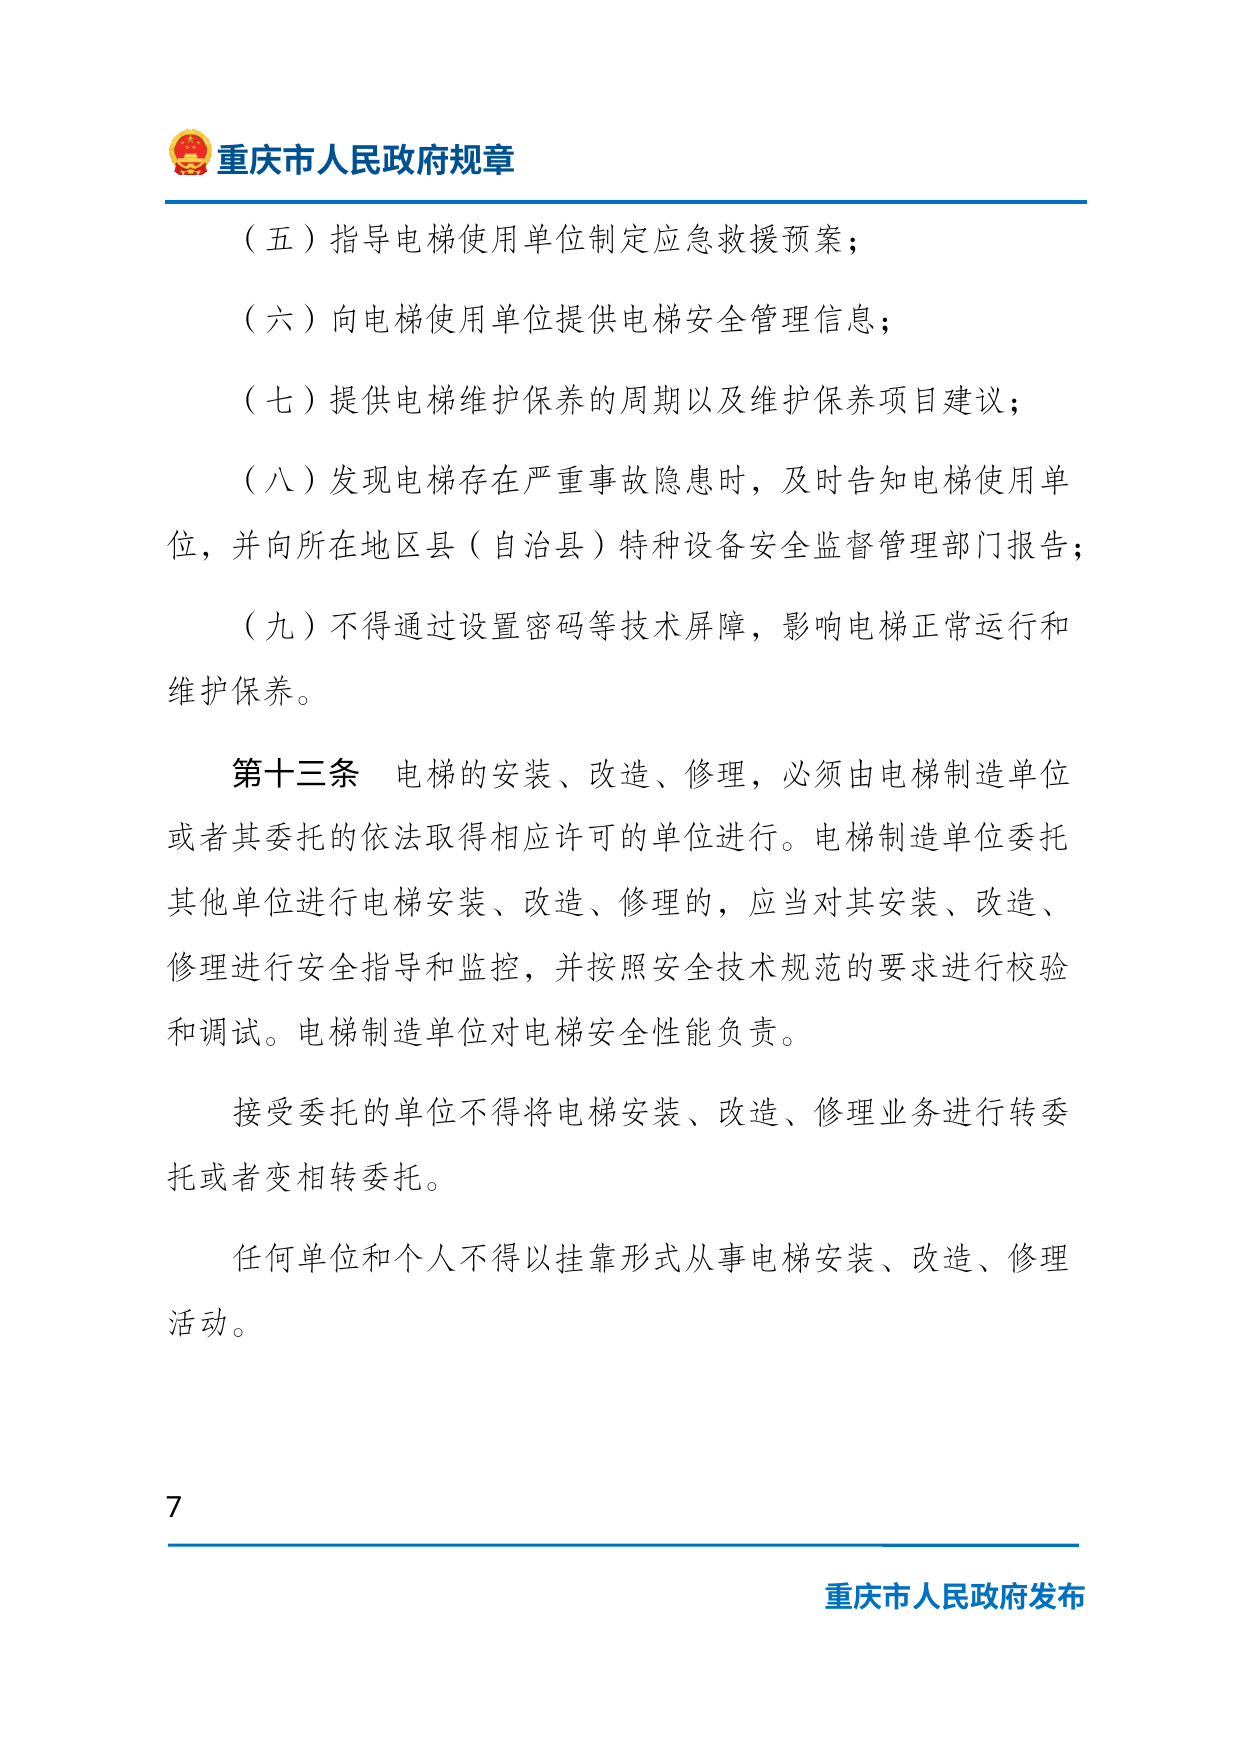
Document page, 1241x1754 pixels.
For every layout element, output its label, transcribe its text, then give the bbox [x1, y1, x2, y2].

text （六）向电梯使用单位提供电梯安全管理信息； [165, 288, 1087, 353]
picture [165, 127, 216, 179]
text （八）发现电梯存在严重事故隐患时，及时告知电梯使用单位，并向所在地区县（自治县）特种设备安全监督管理部门报告； [165, 449, 1087, 579]
text 第十三条 电梯的安装、改造、修理，必须由电梯制造单位或者其委托的依法取得相应许可的单位进行。电梯制造单位委托其他单位进行电梯安装、改造、修理的，应当对其安装、改造、修理进行安全指导和监控，并按照安全技术规范的要求进行校验和调试。电梯制造单位对电梯安全性能负责。 [165, 741, 1087, 1066]
text （五）指导电梯使用单位制定应急救援预案； [165, 207, 1087, 272]
text 任何单位和个人不得以挂靠形式从事电梯安装、改造、修理活动。 [165, 1227, 1087, 1357]
text 接受委托的单位不得将电梯安装、改造、修理业务进行转委托或者变相转委托。 [165, 1081, 1087, 1211]
text （七）提供电梯维护保养的周期以及维护保养项目建议； [165, 369, 1087, 434]
text （九）不得通过设置密码等技术屏障，影响电梯正常运行和维护保养。 [165, 595, 1087, 725]
